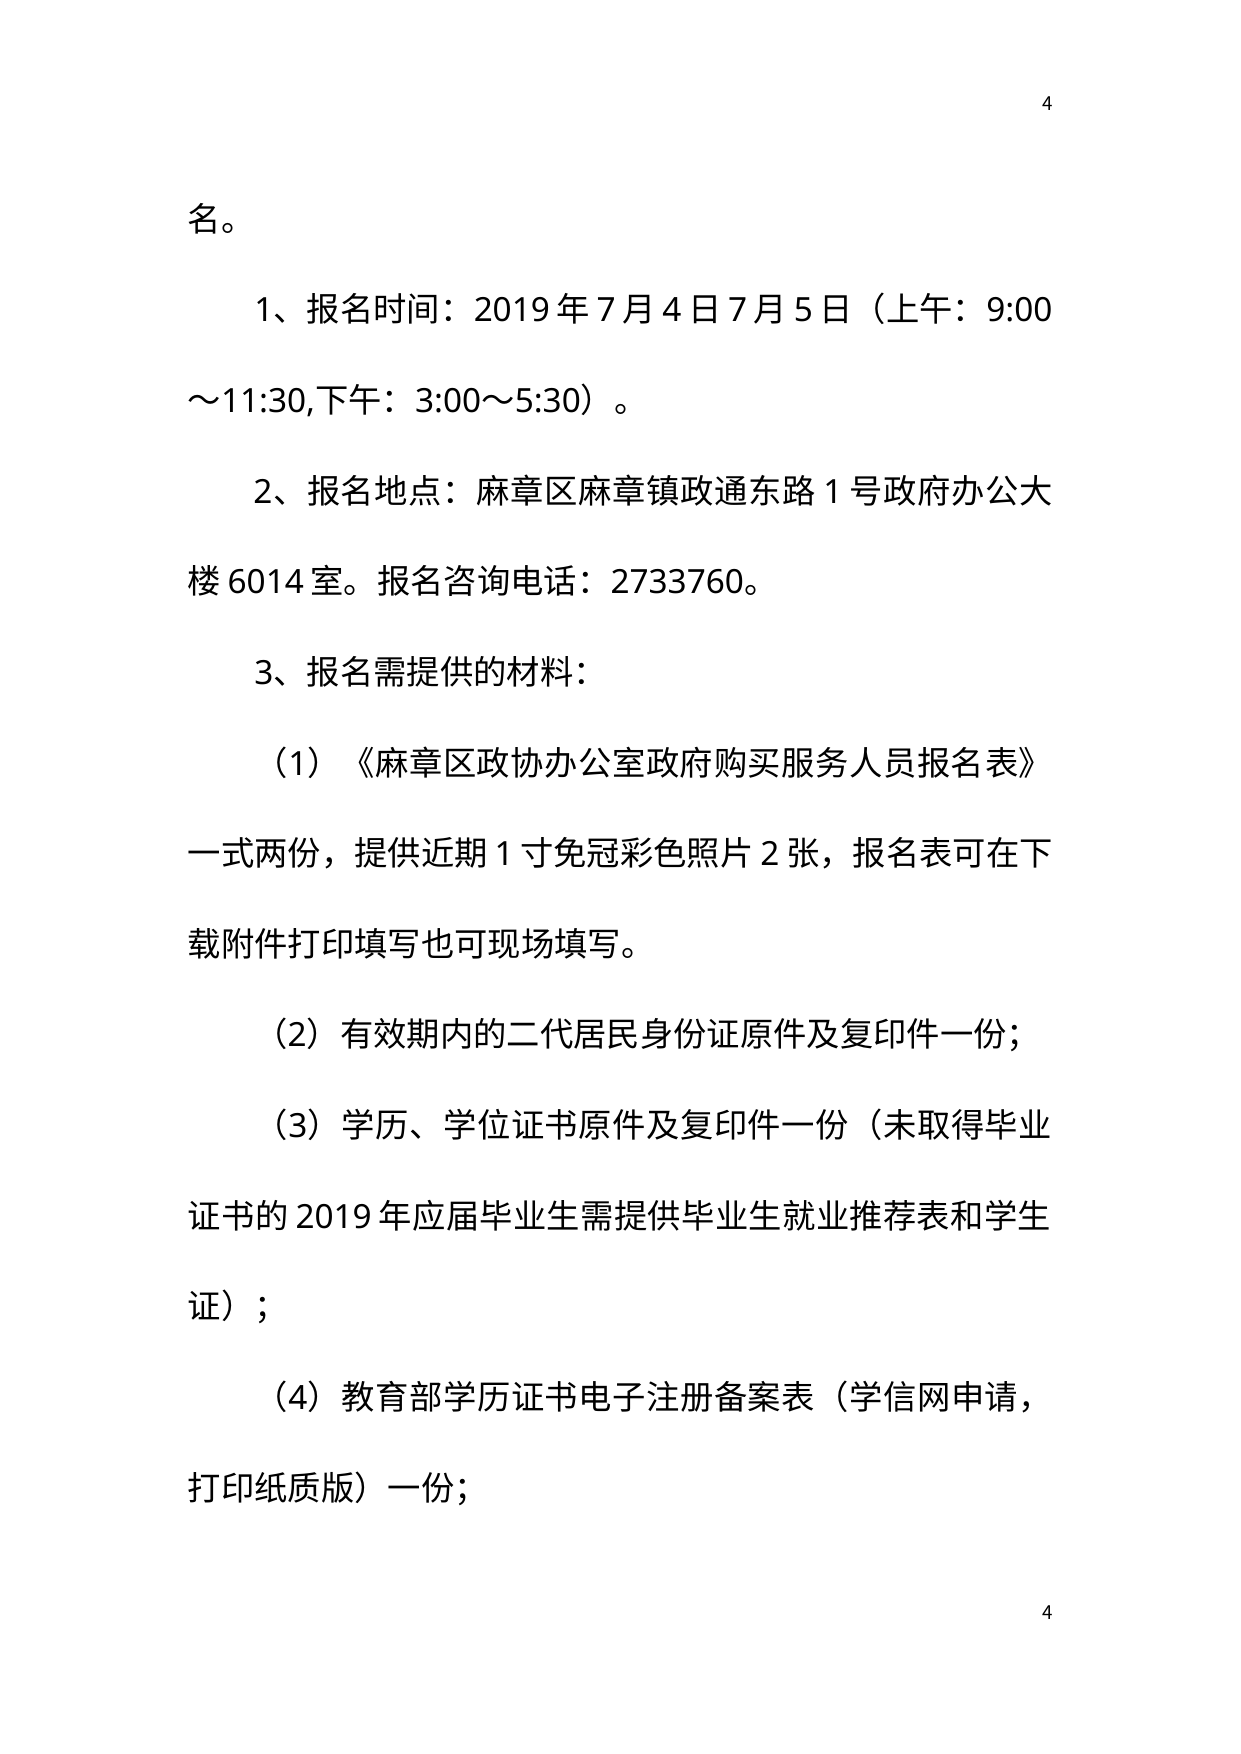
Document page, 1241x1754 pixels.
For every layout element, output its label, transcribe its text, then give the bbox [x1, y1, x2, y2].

text （2）有效期内的二代居民身份证原件及复印件一份； [187, 987, 1053, 1078]
text 1、报名时间：2019年7月4日7月5日（上午：9:00～11:30,下午：3:00～5:30）。 [187, 262, 1053, 443]
text （1）《麻章区政协办公室政府购买服务人员报名表》一式两份，提供近期1寸免冠彩色照片2张，报名表可在下载附件打印填写也可现场填写。 [187, 715, 1053, 987]
text （4）教育部学历证书电子注册备案表（学信网申请，打印纸质版）一份； [187, 1350, 1053, 1531]
text 3、报名需提供的材料： [187, 625, 1053, 715]
text （3）学历、学位证书原件及复印件一份（未取得毕业证书的2019年应届毕业生需提供毕业生就业推荐表和学生证）； [187, 1078, 1053, 1350]
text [187, 172, 1053, 262]
text 2、报名地点：麻章区麻章镇政通东路1号政府办公大楼6014室。报名咨询电话：2733760。 [187, 443, 1053, 625]
